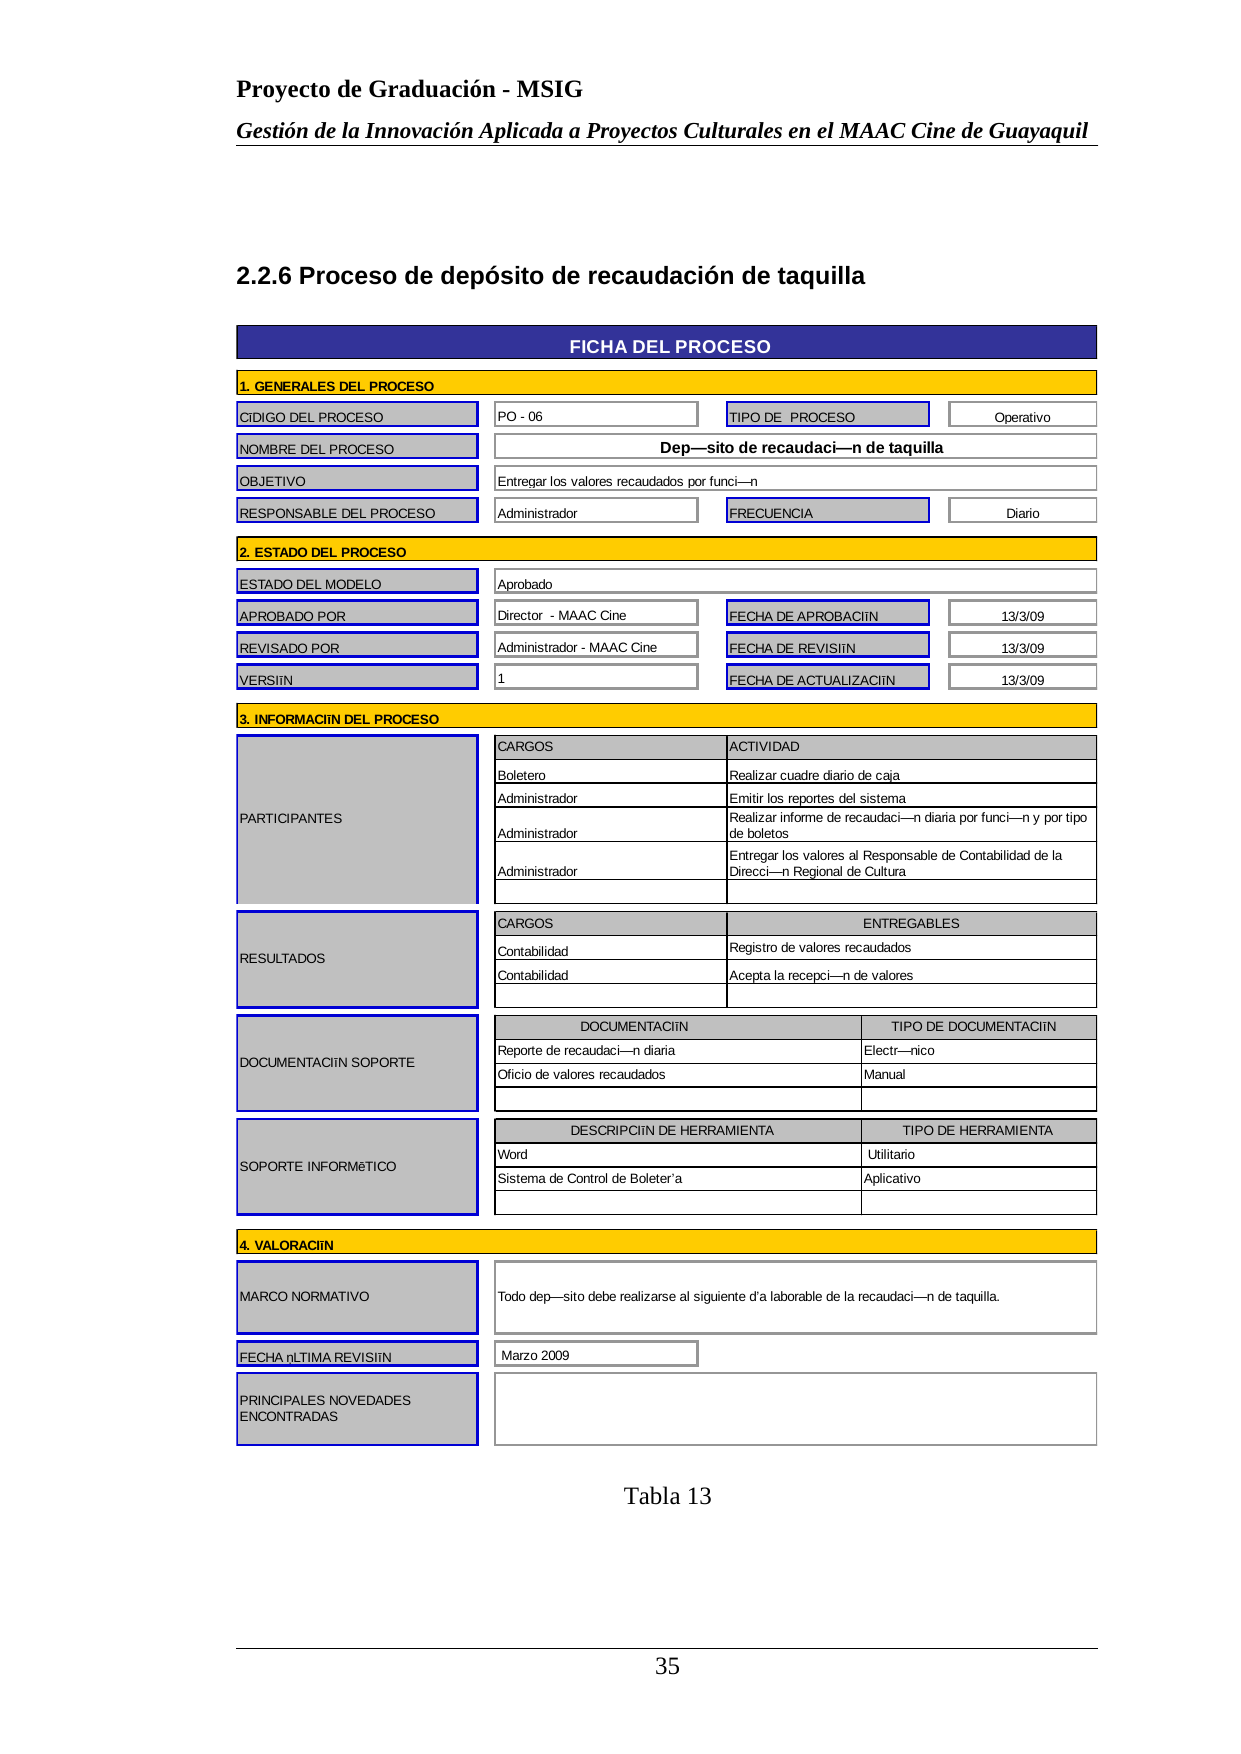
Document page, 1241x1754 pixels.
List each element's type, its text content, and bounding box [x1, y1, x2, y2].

subtitle 2.2.6 Proceso de depósito de recaudación de taquilla [236, 261, 1098, 290]
